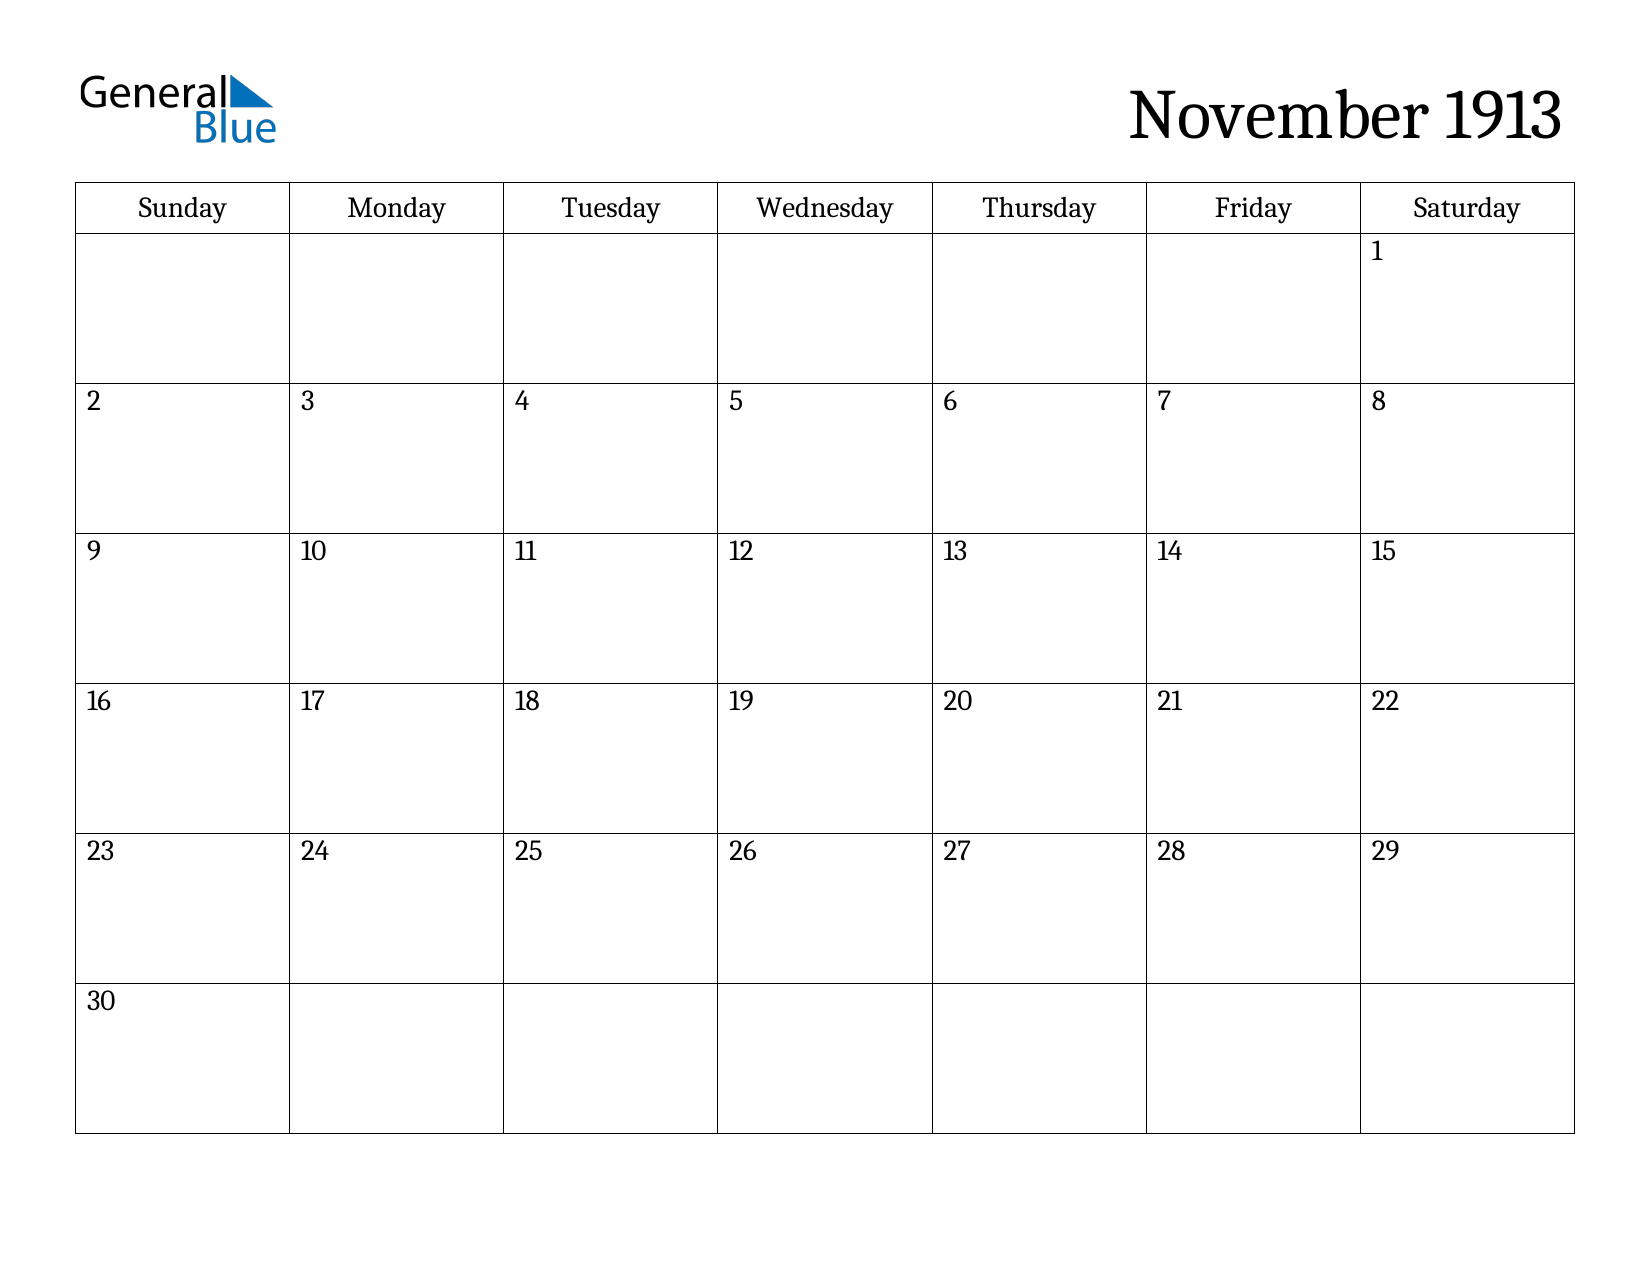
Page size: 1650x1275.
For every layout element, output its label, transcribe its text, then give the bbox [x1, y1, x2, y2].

table_cell [504, 984, 717, 1017]
table_cell [1361, 417, 1574, 533]
table_cell 16 [76, 684, 289, 717]
table_cell [1361, 267, 1574, 383]
table_cell Wednesday [718, 183, 932, 233]
table_cell [290, 868, 503, 983]
table_cell [1147, 567, 1360, 683]
table_cell [933, 267, 1146, 383]
table_cell [76, 417, 289, 533]
table_cell 24 [290, 834, 503, 867]
table_cell [1147, 984, 1360, 1017]
table_cell 26 [718, 834, 932, 867]
table_cell 17 [290, 684, 503, 717]
table_cell 3 [290, 384, 503, 417]
table_cell [933, 1018, 1146, 1133]
table_cell 13 [933, 534, 1146, 567]
table_cell [1361, 717, 1574, 833]
table_cell [290, 1018, 503, 1133]
table_cell [504, 567, 717, 683]
table_cell 10 [290, 534, 503, 567]
table_cell [504, 417, 717, 533]
table_cell [504, 267, 717, 383]
table_cell 12 [718, 534, 932, 567]
table_cell [1147, 717, 1360, 833]
table_cell [290, 717, 503, 833]
table_cell 15 [1361, 534, 1574, 567]
table_cell 5 [718, 384, 932, 417]
table_cell Friday [1147, 183, 1360, 233]
table_cell 6 [933, 384, 1146, 417]
table_cell [1147, 267, 1360, 383]
table_cell [290, 267, 503, 383]
table_cell [933, 717, 1146, 833]
table_cell [504, 234, 717, 267]
table_cell [933, 868, 1146, 983]
table_cell [504, 1018, 717, 1133]
table_cell 2 [76, 384, 289, 417]
table_cell [290, 984, 503, 1017]
table_cell [718, 984, 932, 1017]
table_cell [718, 1018, 932, 1133]
table_cell 27 [933, 834, 1146, 867]
table_cell [718, 417, 932, 533]
table_cell 9 [76, 534, 289, 567]
table_cell [1361, 1018, 1574, 1133]
table_header November 1913 [504, 75, 1574, 182]
table_cell Monday [290, 183, 503, 233]
table_cell [504, 868, 717, 983]
table_cell 20 [933, 684, 1146, 717]
picture [80, 75, 276, 143]
table_cell Saturday [1361, 183, 1574, 233]
table_cell [504, 717, 717, 833]
table_cell Tuesday [504, 183, 717, 233]
table_cell [1147, 417, 1360, 533]
table_cell [76, 567, 289, 683]
table_cell [933, 417, 1146, 533]
table_cell [290, 567, 503, 683]
table_cell [718, 234, 932, 267]
table_cell [76, 267, 289, 383]
table_cell [718, 567, 932, 683]
table_cell [718, 717, 932, 833]
table_cell Sunday [76, 183, 289, 233]
table_cell [1147, 868, 1360, 983]
table_cell 23 [76, 834, 289, 867]
table_cell 21 [1147, 684, 1360, 717]
table_cell [933, 984, 1146, 1017]
table_cell [76, 234, 289, 267]
table_cell Thursday [933, 183, 1146, 233]
table_header [76, 75, 503, 182]
table_cell [718, 267, 932, 383]
table_cell 29 [1361, 834, 1574, 867]
table_cell 14 [1147, 534, 1360, 567]
table_cell [718, 868, 932, 983]
table_cell [76, 717, 289, 833]
table_cell 18 [504, 684, 717, 717]
table_cell 1 [1361, 234, 1574, 267]
table_cell 7 [1147, 384, 1360, 417]
table_cell 11 [504, 534, 717, 567]
table_cell 19 [718, 684, 932, 717]
table_cell [1147, 234, 1360, 267]
table_cell [290, 234, 503, 267]
table_cell [933, 234, 1146, 267]
table_cell [1361, 567, 1574, 683]
table_cell [1361, 868, 1574, 983]
table_cell [76, 868, 289, 983]
table_cell 8 [1361, 384, 1574, 417]
table_cell 28 [1147, 834, 1360, 867]
table_cell [290, 417, 503, 533]
table_cell 4 [504, 384, 717, 417]
table_cell [933, 567, 1146, 683]
table_cell [76, 1018, 289, 1133]
table_cell 30 [76, 984, 289, 1017]
table_cell 22 [1361, 684, 1574, 717]
table_cell 25 [504, 834, 717, 867]
table_cell [1361, 984, 1574, 1017]
table_cell [1147, 1018, 1360, 1133]
